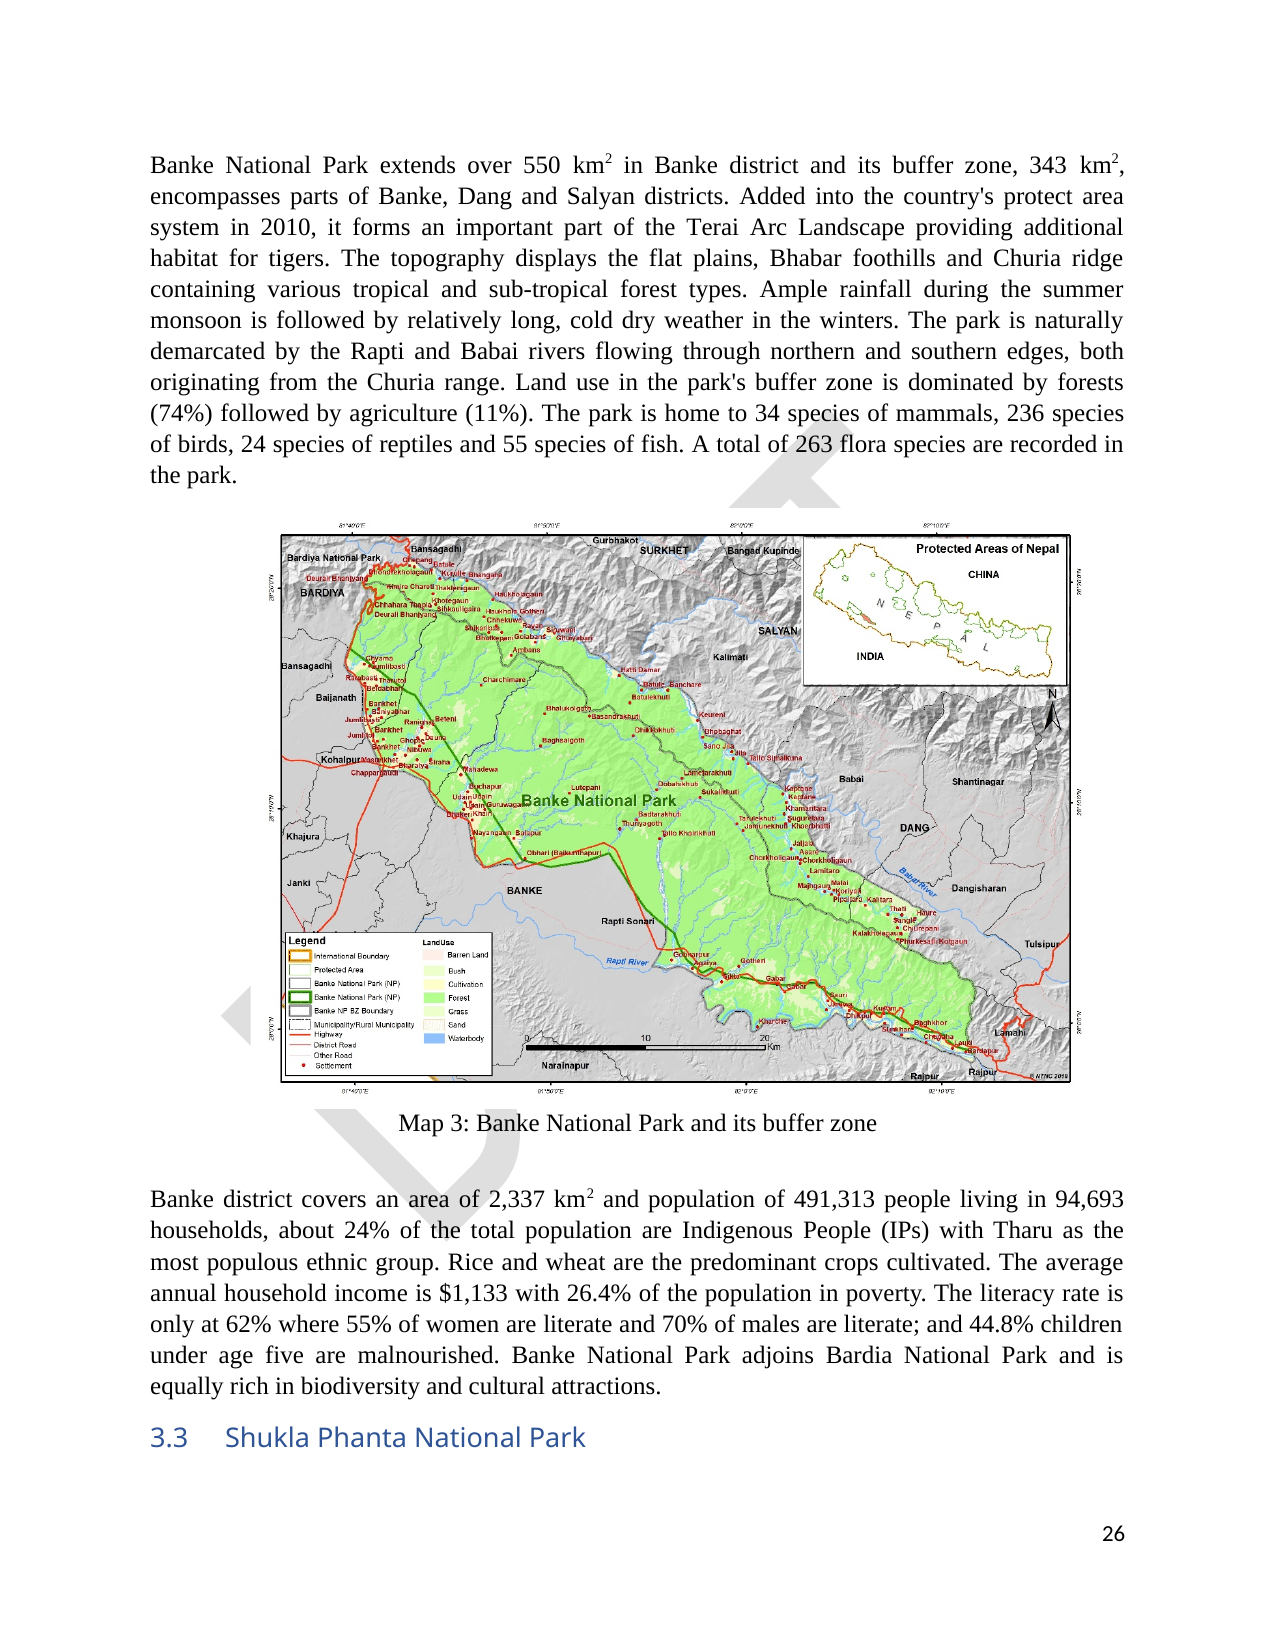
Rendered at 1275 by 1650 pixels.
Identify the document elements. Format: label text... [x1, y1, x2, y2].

text Map 3: Banke National Park and its buffer zone [150, 1108, 1125, 1137]
picture [250, 508, 1100, 1109]
text Banke district covers an area of 2,337 km2 and population of 491,313 people living in 94,693 households, about 24% of the total population are Indigenous People (IPs) with Tharu as the most populous ethnic group. Rice and wheat are the predominant crops cultivated. The average annual household income is $1,133 with 26.4% of the population in poverty. The literacy rate is only at 62% where 55% of women are literate and 70% of males are literate; and 44.8% children under age five are malnourished. Banke National Park adjoins Bardia National Park and is equally rich in biodiversity and cultural attractions. [150, 1184, 1125, 1399]
text Banke National Park extends over 550 km2 in Banke district and its buffer zone, 343 km2, encompasses parts of Banke, Dang and Salyan districts. Added into the country's protect area system in 2010, it forms an important part of the Terai Arc Landscape providing additional habitat for tigers. The topography displays the flat plains, Bhabar foothills and Churia ridge containing various tropical and sub-tropical forest types. Ample rainfall during the summer monsoon is followed by relatively long, cold dry weather in the winters. The park is naturally demarcated by the Rapti and Babai rivers flowing through northern and southern edges, both originating from the Churia range. Land use in the park's buffer zone is dominated by forests (74%) followed by agriculture (11%). The park is home to 34 species of mammals, 236 species of birds, 24 species of reptiles and 55 species of fish. A total of 263 flora species are recorded in the park. [150, 150, 1125, 489]
subtitle 3.3 Shukla Phanta National Park [150, 1418, 1125, 1455]
